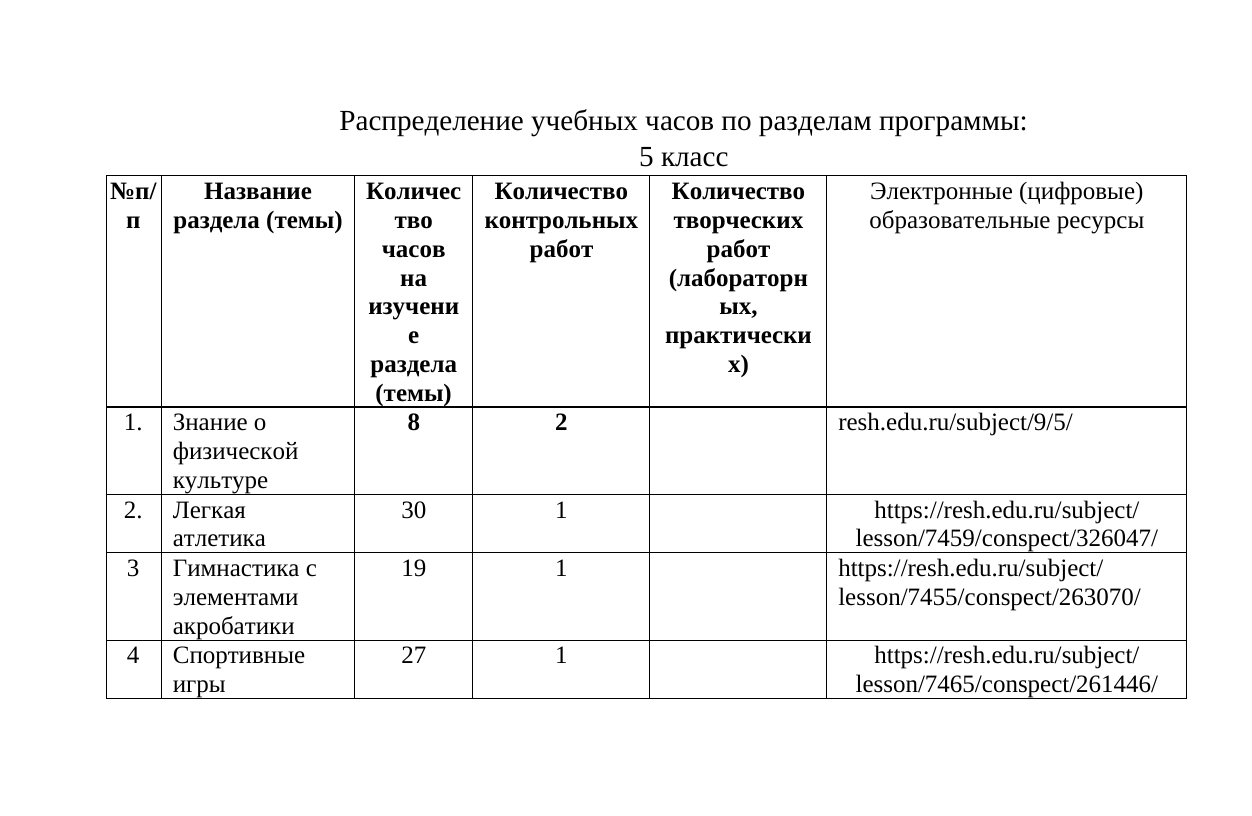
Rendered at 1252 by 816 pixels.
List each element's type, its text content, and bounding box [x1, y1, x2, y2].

table_cell 1 [473, 553, 649, 639]
table_header Электронные (цифровые) образовательные ресурсы [827, 176, 1186, 406]
table_cell 1. [107, 408, 161, 494]
table_cell Знание о физической культуре [162, 408, 354, 494]
table_header Количество творческих работ (лабораторных, практических) [650, 176, 826, 406]
table_cell 3 [107, 553, 161, 639]
table_cell 2 [473, 408, 649, 494]
table_cell 8 [355, 408, 472, 494]
table_header Название раздела (темы) [162, 176, 354, 406]
table_header №п/п [107, 176, 161, 406]
table_cell [650, 641, 826, 698]
table_cell 30 [355, 495, 472, 552]
table_cell https://resh.edu.ru/subject/lesson/7465/conspect/261446/ [827, 641, 1186, 698]
text 5 класс [118, 139, 1175, 173]
table_cell 27 [355, 641, 472, 698]
table_header Количество часов на изучение раздела (темы) [355, 176, 472, 406]
table_cell [650, 553, 826, 639]
table_cell Легкая атлетика [162, 495, 354, 552]
table_cell https://resh.edu.ru/subject/lesson/7455/conspect/263070/ [827, 553, 1186, 639]
table_cell https://resh.edu.ru/subject/lesson/7459/conspect/326047/ [827, 495, 1186, 552]
table_cell Гимнастика с элементами акробатики [162, 553, 354, 639]
table_cell 1 [473, 641, 649, 698]
table_cell [650, 408, 826, 494]
table_cell resh.edu.ru/subject/9/5/ [827, 408, 1186, 494]
text Распределение учебных часов по разделам программы: [118, 103, 1175, 137]
table_cell 1 [473, 495, 649, 552]
table_cell 4 [107, 641, 161, 698]
table_cell [650, 495, 826, 552]
table_cell 2. [107, 495, 161, 552]
table_header Количество контрольных работ [473, 176, 649, 406]
table_cell Спортивные игры [162, 641, 354, 698]
table_cell 19 [355, 553, 472, 639]
